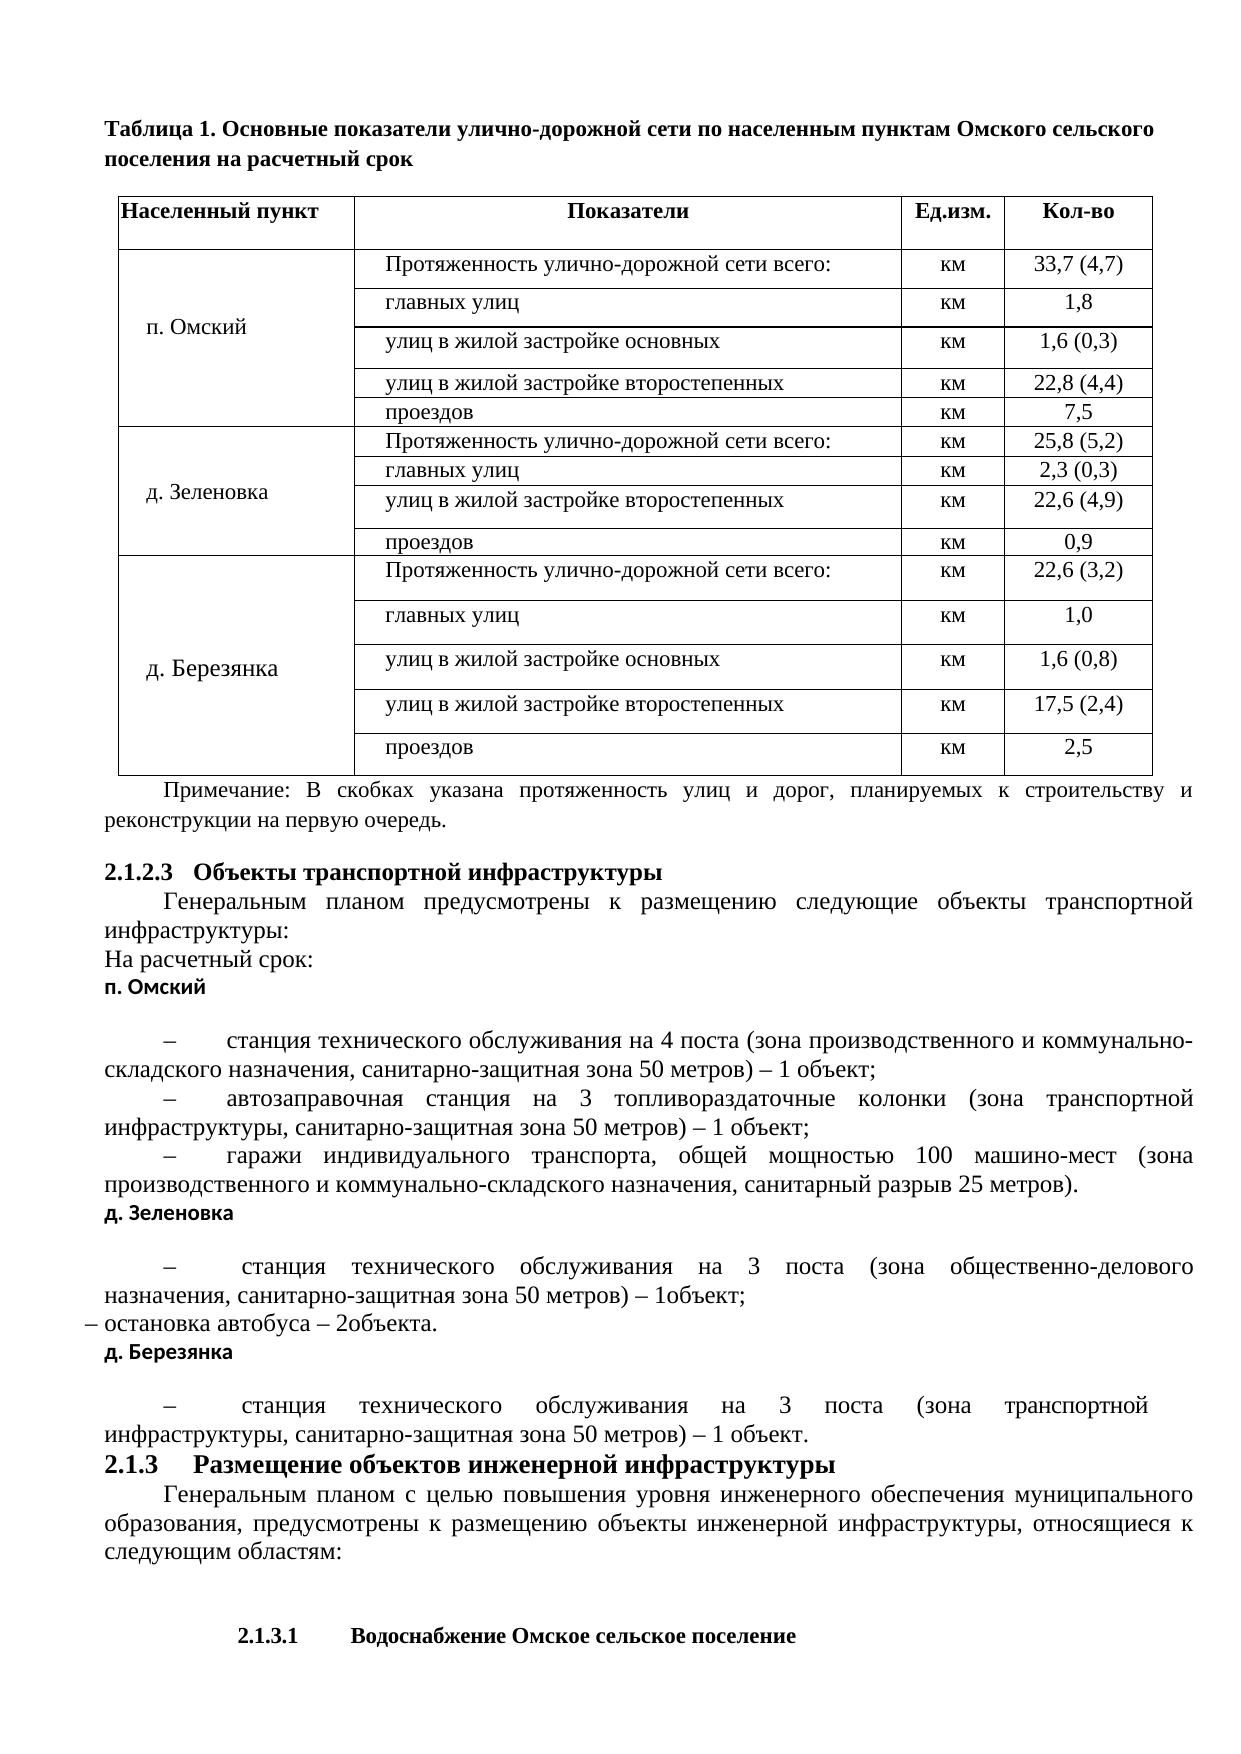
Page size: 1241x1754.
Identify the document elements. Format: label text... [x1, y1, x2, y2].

table_cell главных улиц [355, 289, 901, 326]
table_cell проездов [355, 734, 901, 775]
table_cell км [902, 601, 1004, 644]
table_cell км [902, 427, 1004, 456]
table_header Населенный пункт [119, 197, 354, 248]
table_cell км [902, 690, 1004, 732]
table_cell км [902, 289, 1004, 326]
table_cell км [902, 250, 1004, 287]
table_cell 22,6 (3,2) [1005, 556, 1152, 600]
text На расчетный срок: [104, 944, 1194, 972]
table_header Ед.изм. [902, 197, 1004, 248]
table_cell км [902, 369, 1004, 397]
list гаражи индивидуального транспорта, общей мощностью 100 машино-мест (зона производственного и коммунально-складского назначения, санитарный разрыв 25 метров). [104, 1140, 1194, 1198]
text п. Омский [104, 972, 1194, 1000]
table_cell д. Зеленовка [119, 427, 354, 555]
list Водоснабжение Омское сельское поселение [104, 1623, 1194, 1649]
table_cell Протяженность улично-дорожной сети всего: [355, 427, 901, 456]
table_cell д. Березянка [119, 556, 354, 775]
table_cell 1,6 (0,3) [1005, 328, 1152, 368]
text Таблица 1. Основные показатели улично-дорожной сети по населенным пунктам Омского сельского поселения на расчетный срок [104, 114, 1194, 171]
table_cell 1,6 (0,8) [1005, 645, 1152, 689]
table_cell км [902, 486, 1004, 527]
table_cell 2,3 (0,3) [1005, 457, 1152, 485]
table_cell улиц в жилой застройке основных [355, 645, 901, 689]
table_cell км [902, 645, 1004, 689]
table_cell км [902, 556, 1004, 600]
table_cell проездов [355, 529, 901, 555]
table_cell км [902, 529, 1004, 555]
text д. Зеленовка [104, 1198, 1194, 1226]
text Генеральным планом с целью повышения уровня инженерного обеспечения муниципального образования, предусмотрены к размещению объекты инженерной инфраструктуры, относящиеся к следующим областям: [104, 1479, 1194, 1565]
table_cell улиц в жилой застройке основных [355, 328, 901, 368]
list автозаправочная станция на 3 топливораздаточные колонки (зона транспортной инфраструктуры, санитарно-защитная зона 50 метров) – 1 объект; [104, 1083, 1194, 1140]
table_cell 17,5 (2,4) [1005, 690, 1152, 732]
table_header Показатели [355, 197, 901, 248]
table_cell улиц в жилой застройке второстепенных [355, 369, 901, 397]
table_cell 22,6 (4,9) [1005, 486, 1152, 527]
table_cell главных улиц [355, 601, 901, 644]
table_cell 25,8 (5,2) [1005, 427, 1152, 456]
table_cell 33,7 (4,7) [1005, 250, 1152, 287]
table_cell км [902, 457, 1004, 485]
table_cell проездов [355, 398, 901, 426]
list остановка автобуса – 2объекта. [85, 1308, 1194, 1337]
table_cell 1,8 [1005, 289, 1152, 326]
table_cell 1,0 [1005, 601, 1152, 644]
table_cell Протяженность улично-дорожной сети всего: [355, 556, 901, 600]
list станция технического обслуживания на 3 поста (зона общественно-делового назначения, санитарно-защитная зона 50 метров) – 1объект; [104, 1251, 1194, 1308]
text Генеральным планом предусмотрены к размещению следующие объекты транспортной инфраструктуры: [104, 886, 1194, 944]
table_header Кол-во [1005, 197, 1152, 248]
table_cell главных улиц [355, 457, 901, 485]
list станция технического обслуживания на 3 поста (зона транспортной инфраструктуры, санитарно-защитная зона 50 метров) – 1 объект. [104, 1390, 1194, 1448]
table_cell км [902, 734, 1004, 775]
table_cell 0,9 [1005, 529, 1152, 555]
table_cell улиц в жилой застройке второстепенных [355, 486, 901, 527]
table_cell п. Омский [119, 250, 354, 426]
list станция технического обслуживания на 4 поста (зона производственного и коммунально-складского назначения, санитарно-защитная зона 50 метров) – 1 объект; [104, 1025, 1194, 1083]
table_cell 7,5 [1005, 398, 1152, 426]
table_cell 22,8 (4,4) [1005, 369, 1152, 397]
table_cell км [902, 398, 1004, 426]
table_cell улиц в жилой застройке второстепенных [355, 690, 901, 732]
table_cell 2,5 [1005, 734, 1152, 775]
table_cell км [902, 328, 1004, 368]
subtitle Размещение объектов инженерной инфраструктуры [104, 1448, 1194, 1479]
text Примечание: В скобках указана протяженность улиц и дорог, планируемых к строительству и реконструкции на первую очередь. [104, 776, 1194, 833]
table_cell Протяженность улично-дорожной сети всего: [355, 250, 901, 287]
subtitle Объекты транспортной инфраструктуры [104, 857, 1194, 886]
text д. Березянка [104, 1337, 1194, 1365]
